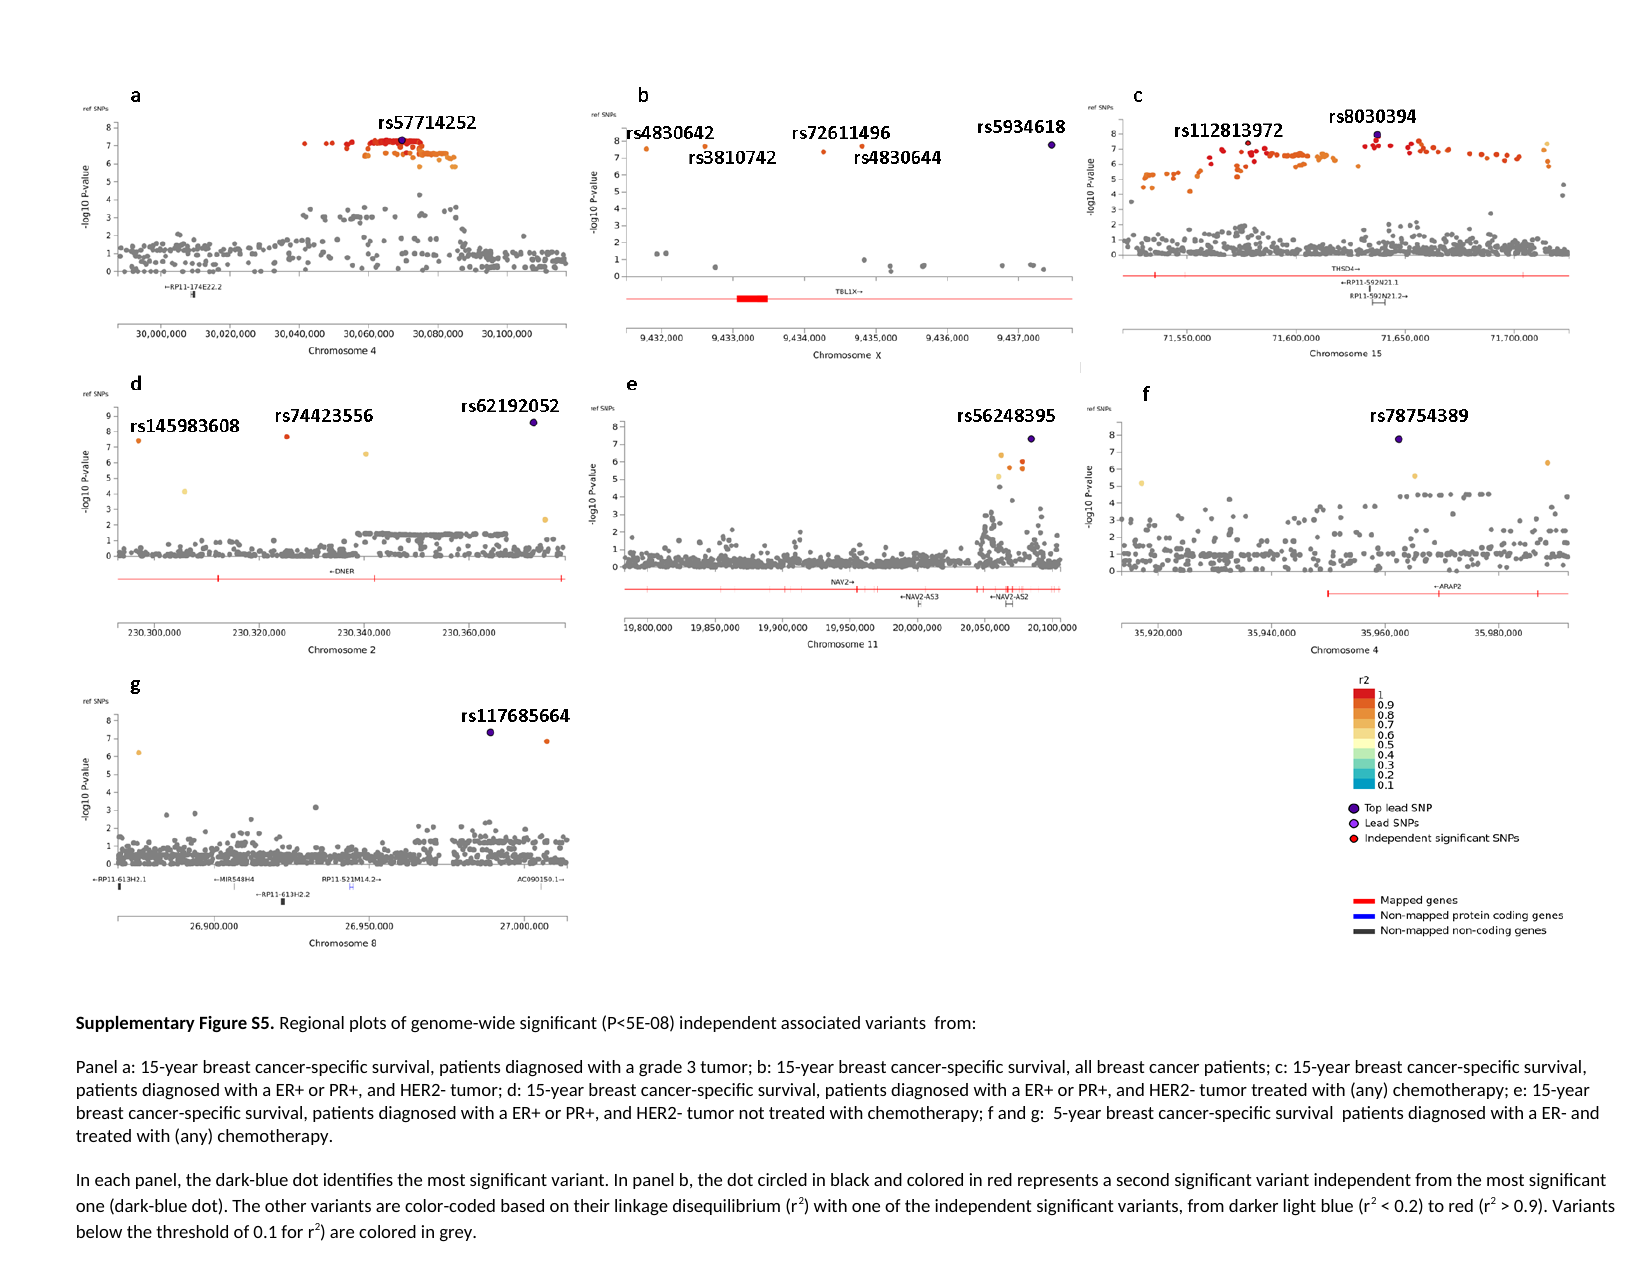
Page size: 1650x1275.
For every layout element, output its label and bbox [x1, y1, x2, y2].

picture [75, 75, 1575, 951]
